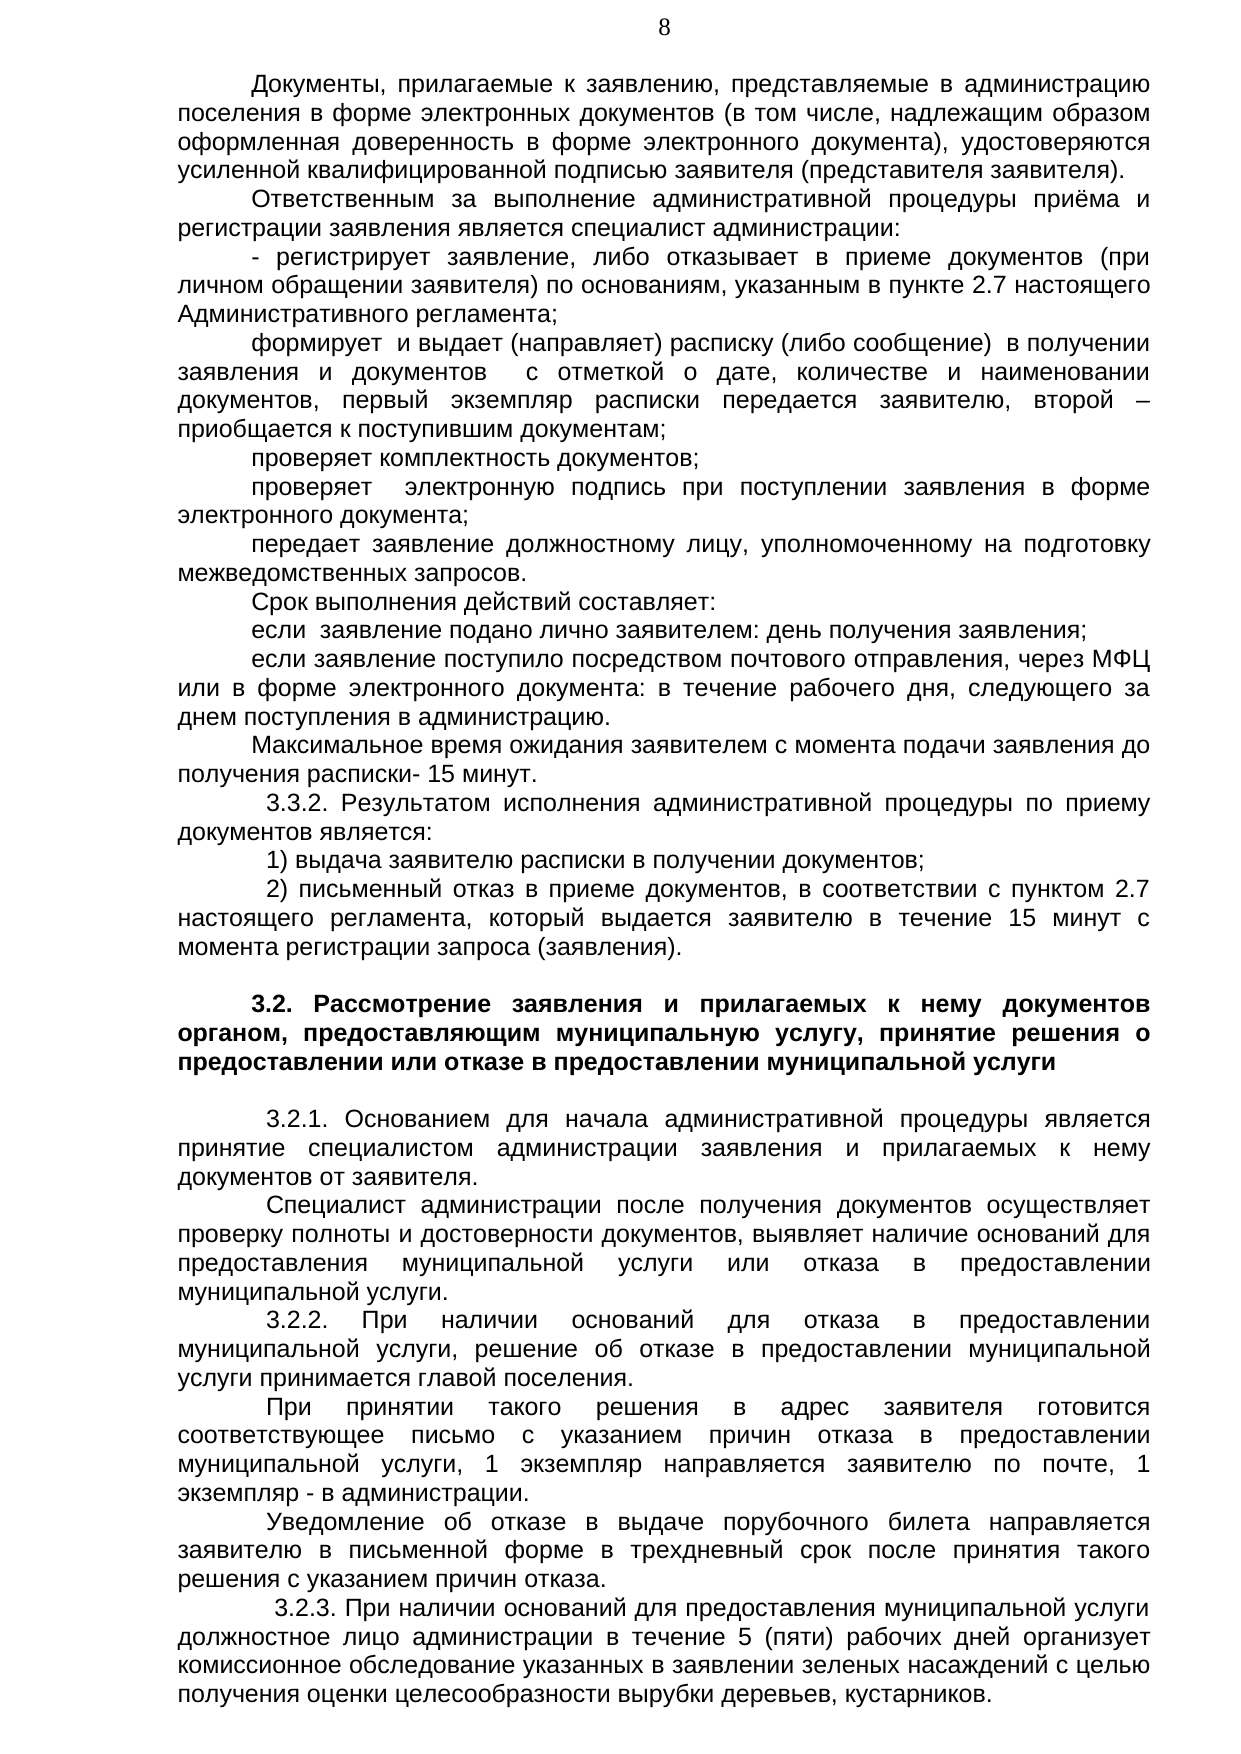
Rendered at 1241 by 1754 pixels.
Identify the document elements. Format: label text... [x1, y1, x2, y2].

text 1) выдача заявителю расписки в получении документов; [177, 846, 1152, 874]
text 3.3.2. Результатом исполнения административной процедуры по приему документов является: [177, 788, 1152, 846]
text если заявление подано лично заявителем: день получения заявления; [177, 616, 1152, 644]
text Ответственным за выполнение административной процедуры приёма и регистрации заявления является специалист администрации: [177, 184, 1152, 242]
text проверяет электронную подпись при поступлении заявления в форме электронного документа; [177, 472, 1152, 529]
text если заявление поступило посредством почтового отправления, через МФЦ или в форме электронного документа: в течение рабочего дня, следующего за днем поступления в администрацию. [177, 644, 1152, 731]
text Документы, прилагаемые к заявлению, представляемые в администрацию поселения в форме электронных документов (в том числе, надлежащим образом оформленная доверенность в форме электронного документа), удостоверяются усиленной квалифицированной подписью заявителя (представителя заявителя). [177, 69, 1152, 184]
text - регистрирует заявление, либо отказывает в приеме документов (при личном обращении заявителя) по основаниям, указанным в пункте 2.7 настоящего Административного регламента; [177, 242, 1152, 328]
text формирует и выдает (направляет) расписку (либо сообщение) в получении заявления и документов с отметкой о дате, количестве и наименовании документов, первый экземпляр расписки передается заявителю, второй – приобщается к поступившим документам; [177, 328, 1152, 443]
text 2) письменный отказ в приеме документов, в соответствии с пунктом 2.7 настоящего регламента, который выдается заявителю в течение 15 минут с момента регистрации запроса (заявления). [177, 874, 1152, 961]
text 3.2. Рассмотрение заявления и прилагаемых к нему документов органом, предоставляющим муниципальную услугу, принятие решения о предоставлении или отказе в предоставлении муниципальной услуги [177, 989, 1152, 1076]
text проверяет комплектность документов; [177, 443, 1152, 472]
text Максимальное время ожидания заявителем с момента подачи заявления до получения расписки- 15 минут. [177, 731, 1152, 788]
text Срок выполнения действий составляет: [177, 587, 1152, 616]
text передает заявление должностному лицу, уполномоченному на подготовку межведомственных запросов. [177, 529, 1152, 587]
text При принятии такого решения в адрес заявителя готовится соответствующее письмо с указанием причин отказа в предоставлении муниципальной услуги, 1 экземпляр направляется заявителю по почте, 1 экземпляр - в администрации. [177, 1392, 1152, 1507]
text 3.2.1. Основанием для начала административной процедуры является принятие специалистом администрации заявления и прилагаемых к нему документов от заявителя. [177, 1104, 1152, 1191]
text Специалист администрации после получения документов осуществляет проверку полноты и достоверности документов, выявляет наличие оснований для предоставления муниципальной услуги или отказа в предоставлении муниципальной услуги. [177, 1191, 1152, 1306]
text 3.2.3. При наличии оснований для предоставления муниципальной услуги должностное лицо администрации в течение 5 (пяти) рабочих дней организует комиссионное обследование указанных в заявлении зеленых насаждений с целью получения оценки целесообразности вырубки деревьев, кустарников. [177, 1593, 1152, 1708]
text 3.2.2. При наличии оснований для отказа в предоставлении муниципальной услуги, решение об отказе в предоставлении муниципальной услуги принимается главой поселения. [177, 1306, 1152, 1392]
text Уведомление об отказе в выдаче порубочного билета направляется заявителю в письменной форме в трехдневный срок после принятия такого решения с указанием причин отказа. [177, 1507, 1152, 1593]
